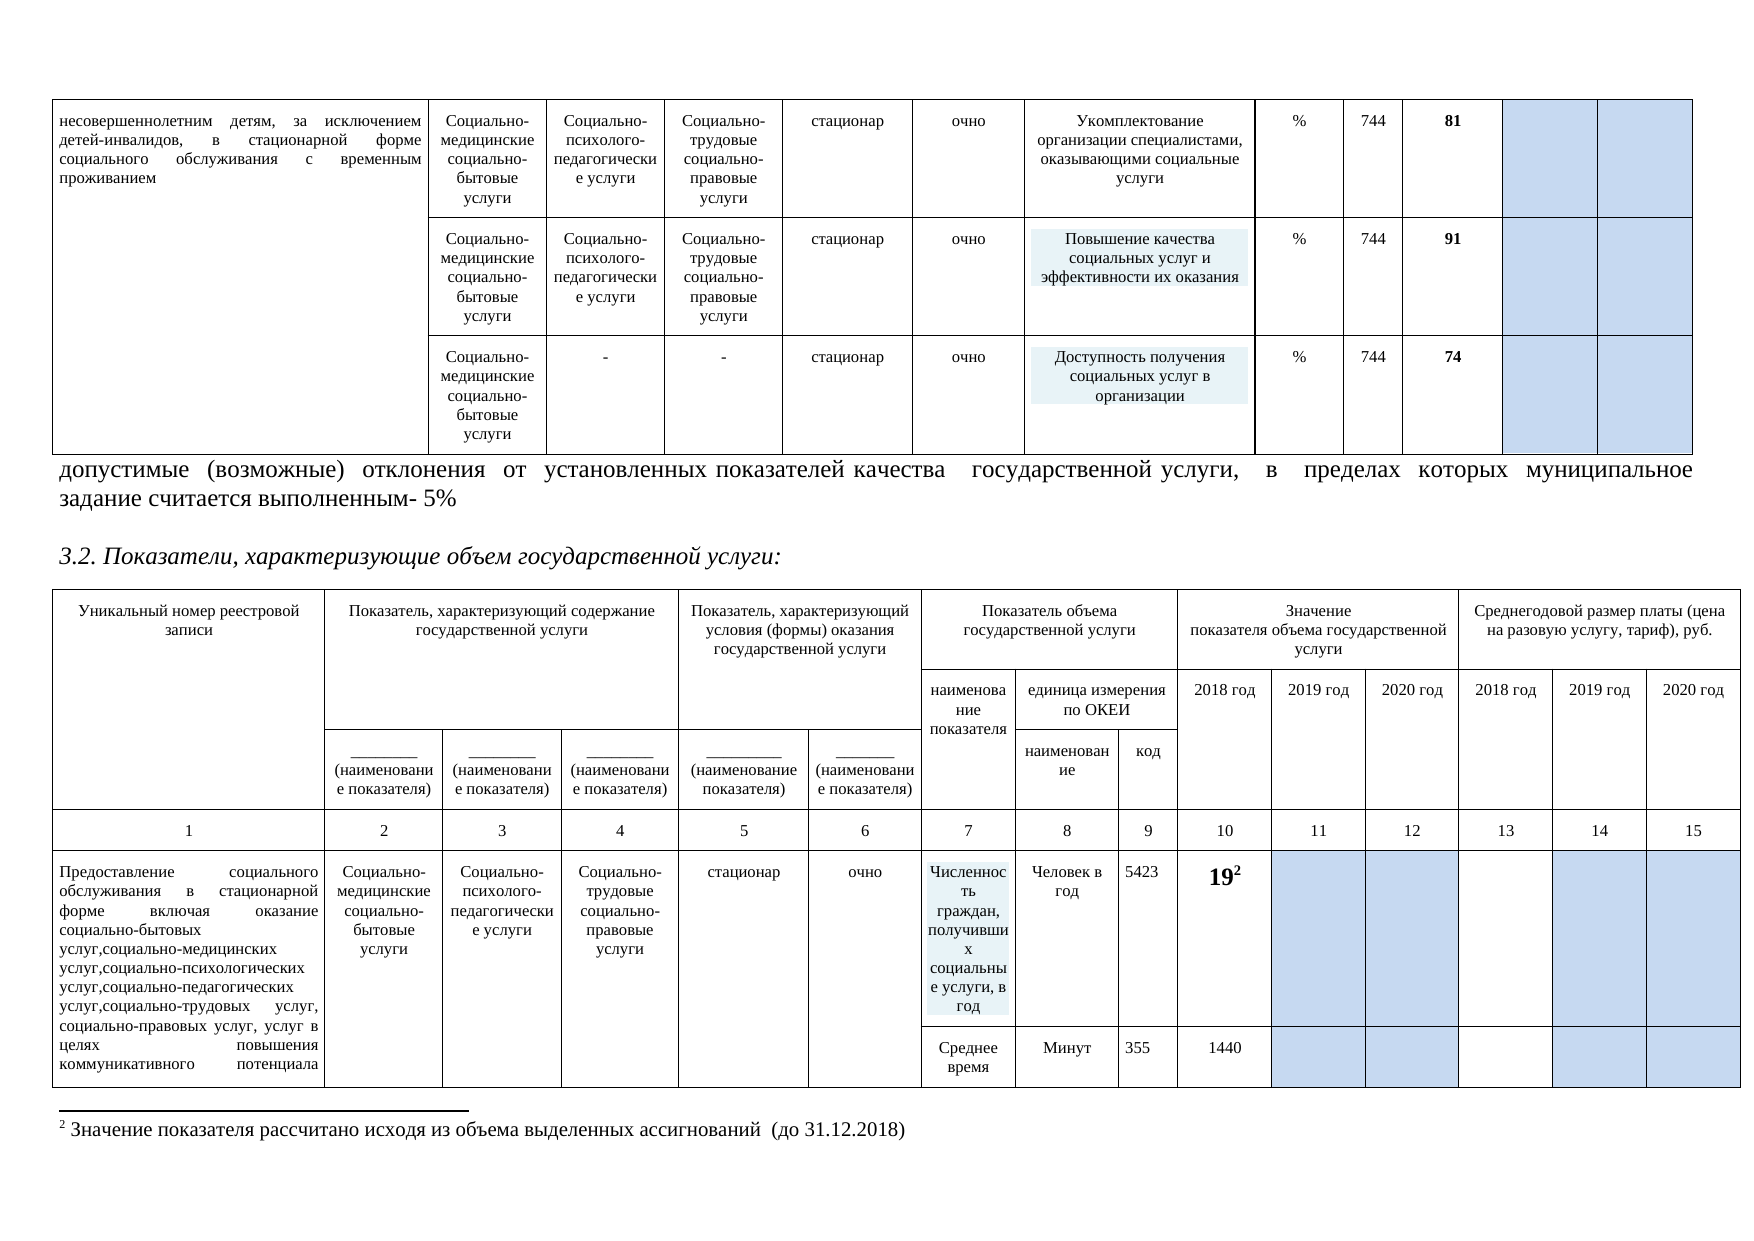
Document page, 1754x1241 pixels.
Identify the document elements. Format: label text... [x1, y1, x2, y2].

table_cell Социально-медицинские социально-бытовые услуги [429, 336, 546, 453]
table_cell [1553, 1027, 1646, 1087]
table_cell 7 [922, 810, 1015, 850]
table_cell 6 [809, 810, 921, 850]
table_cell 2019 год [1553, 670, 1646, 809]
table_cell Предоставление социального обслуживания в стационарной форме включая оказание социально-бытовых услуг,социально-медицинских услуг,социально-психологических услуг,социально-педагогических услуг,социально-трудовых услуг, социально-правовых услуг, услуг в целях повышения коммуникативного потенциала получателей социальных услуг, имеющих ограничения жизнедеятельности, в том числе детей-инвалидов Уникальный номер по базовому (отраслевому) перечню: 22045001001200001003100 (платная)- категория потребителей 2.1 22041001001600001008100 (платная) )- категория потребителей 2.2 Социальные услуги, предоставляемые несовершеннолетним детям, за исключением детей-инвалидов, в стационарной форме социального обслуживания с временным проживанием [53, 851, 324, 1087]
table_cell 744 [1344, 218, 1402, 335]
table_cell очно [913, 336, 1024, 453]
table_header Показатель, характеризующий условия (формы) оказания государственной услуги [679, 590, 921, 729]
table_cell 1 [53, 810, 324, 850]
table_cell [1503, 100, 1597, 217]
table_cell Социально-трудовые социально-правовые услуги [562, 851, 678, 1087]
table_cell 13 [1459, 810, 1552, 850]
table_cell 2020 год [1647, 670, 1740, 809]
table_cell % [1256, 218, 1343, 335]
table_cell - [547, 336, 664, 453]
table_cell Социально-трудовые социально-правовые услуги [665, 218, 782, 335]
table_cell Численность граждан, получивших социальные услуги, в год [922, 851, 1015, 1026]
table_cell наименование [1016, 730, 1118, 809]
table_cell Повышение качества социальных услуг и эффективности их оказания [1025, 218, 1254, 335]
table_cell 3 [443, 810, 561, 850]
table_cell [1272, 1027, 1365, 1087]
table_cell Укомплектование организации специалистами, оказывающими социальные услуги [1025, 100, 1254, 217]
table_cell Человек в год [1016, 851, 1118, 1026]
table_cell 91 [1403, 218, 1502, 335]
table_header Уникальный номер реестровой записи [53, 590, 324, 809]
table_cell 1440 [1178, 1027, 1271, 1087]
table_cell 14 [1553, 810, 1646, 850]
table_cell % [1256, 336, 1343, 453]
table_cell Социально-психолого-педагогические услуги [547, 218, 664, 335]
table_cell 2018 год [1178, 670, 1271, 809]
table_cell 11 [1272, 810, 1365, 850]
table_cell ________ (наименование показателя) [562, 730, 678, 809]
table_cell 10 [1178, 810, 1271, 850]
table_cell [547, 100, 664, 217]
table_cell [1459, 851, 1552, 1026]
text 3.2. Показатели, характеризующие объем государственной услуги: [59, 541, 1695, 569]
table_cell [922, 1027, 1015, 1087]
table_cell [429, 100, 546, 217]
table_cell 744 [1344, 336, 1402, 453]
table_cell [1598, 336, 1692, 453]
table_cell 5 [679, 810, 808, 850]
table_cell [1598, 218, 1692, 335]
table_header Значение показателя объема государственной услуги [1178, 590, 1458, 668]
table_cell [1503, 336, 1597, 453]
table_header Показатель, характеризующий содержание государственной услуги [325, 590, 678, 729]
table_cell [1553, 851, 1646, 1026]
table_cell [1503, 218, 1597, 335]
table_cell 355 [1119, 1027, 1177, 1087]
table_cell [1459, 1027, 1552, 1087]
table_cell наименование показателя [922, 670, 1015, 809]
table_cell Минут [1016, 1027, 1118, 1087]
table_cell ________ (наименование показателя) [325, 730, 442, 809]
table_cell Социально-медицинские социально-бытовые услуги [429, 218, 546, 335]
table_cell 12 [1366, 810, 1458, 850]
table_cell 2 [325, 810, 442, 850]
table_cell 74 [1403, 336, 1502, 453]
table_cell стационар [783, 218, 912, 335]
table_cell 19 [1178, 851, 1271, 1026]
table_cell 744 [1344, 100, 1402, 217]
table_cell код [1119, 730, 1177, 809]
table_cell Социально-медицинские социально-бытовые услуги [325, 851, 442, 1087]
table_cell ________ (наименование показателя) [443, 730, 561, 809]
table_cell 2020 год [1366, 670, 1458, 809]
table_cell [1647, 851, 1740, 1026]
table_cell очно [913, 218, 1024, 335]
table_cell очно [913, 100, 1024, 217]
table_cell [1272, 851, 1365, 1026]
table_cell [1598, 100, 1692, 217]
table_cell 2019 год [1272, 670, 1365, 809]
table_cell 9 [1119, 810, 1177, 850]
table_cell очно [809, 851, 921, 1087]
table_cell [1647, 1027, 1740, 1087]
table_cell 8 [1016, 810, 1118, 850]
table_cell 81 [1403, 100, 1502, 217]
table_header Среднегодовой размер платы (цена на разовую услугу, тариф), руб. [1459, 590, 1740, 668]
table_cell стационар [783, 100, 912, 217]
table_cell 5423 [1119, 851, 1177, 1026]
table_cell 2018 год [1459, 670, 1552, 809]
table_header Показатель объема государственной услуги [922, 590, 1177, 668]
table_cell _______ (наименование показателя) [809, 730, 921, 809]
text допустимые (возможные) отклонения от установленных показателей качества государственной услуги, в пределах которых муниципальное задание считается выполненным- 5% [59, 454, 1695, 512]
table_cell Социально-психолого-педагогические услуги [443, 851, 561, 1087]
table_cell 15 [1647, 810, 1740, 850]
table_cell - [665, 336, 782, 453]
table_cell стационар [679, 851, 808, 1087]
table_cell [1366, 1027, 1458, 1087]
table_cell Доступность получения социальных услуг в организации [1025, 336, 1254, 453]
table_cell стационар [783, 336, 912, 453]
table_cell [665, 100, 782, 217]
table_cell единица измерения по ОКЕИ [1016, 670, 1177, 729]
table_cell % [1256, 100, 1343, 217]
table_cell 4 [562, 810, 678, 850]
table_cell [1366, 851, 1458, 1026]
table_cell _________ (наименование показателя) [679, 730, 808, 809]
